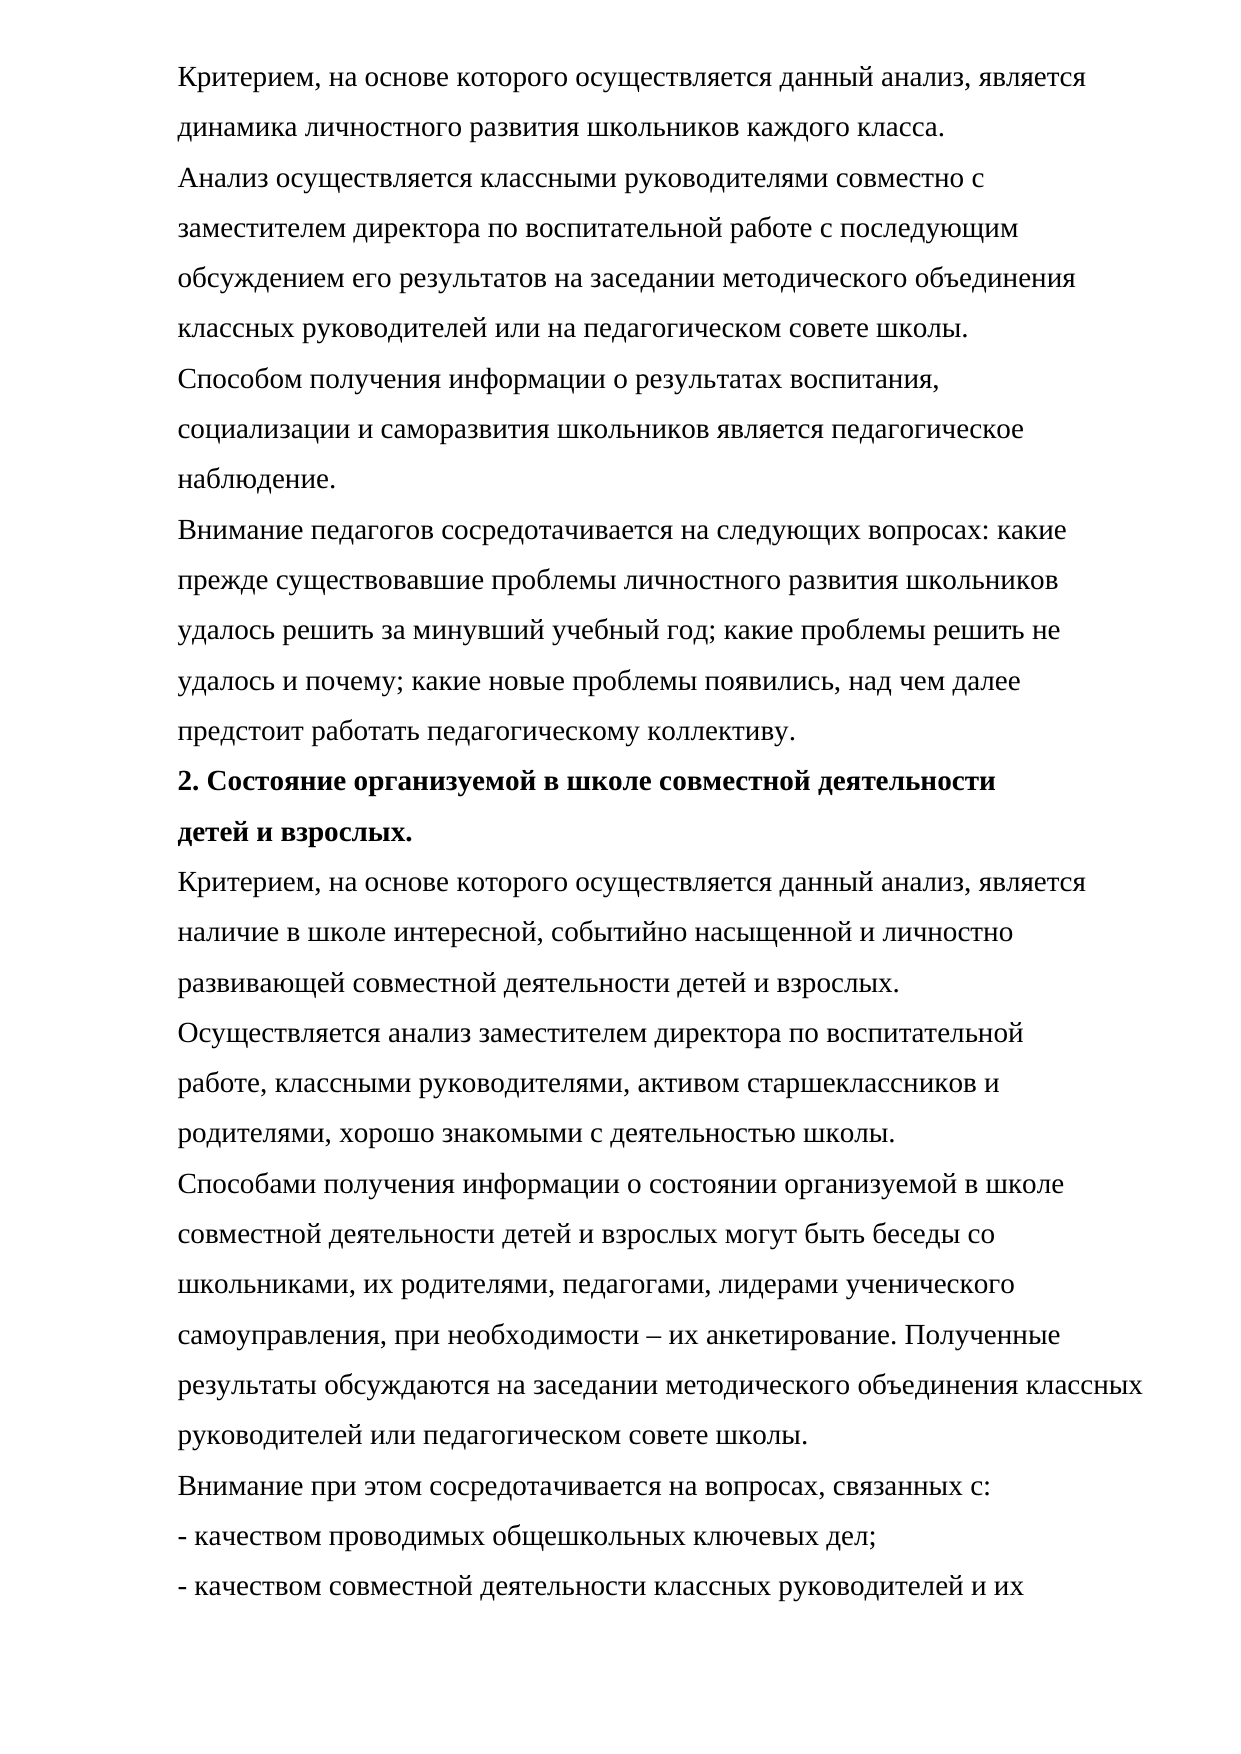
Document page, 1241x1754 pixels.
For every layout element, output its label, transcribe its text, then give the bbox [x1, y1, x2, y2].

text Критерием, на основе которого осуществляется данный анализ, является [177, 864, 1152, 898]
text школьниками, их родителями, педагогами, лидерами ученического [177, 1267, 1152, 1300]
text совместной деятельности детей и взрослых могут быть беседы со [177, 1216, 1152, 1250]
text Внимание при этом сосредотачивается на вопросах, связанных с: [177, 1468, 1152, 1501]
text Анализ осуществляется классными руководителями совместно с [177, 160, 1152, 193]
text Критерием, на основе которого осуществляется данный анализ, является [177, 59, 1152, 93]
text Осуществляется анализ заместителем директора по воспитательной [177, 1015, 1152, 1048]
text - качеством совместной деятельности классных руководителей и их [177, 1568, 1152, 1602]
text развивающей совместной деятельности детей и взрослых. [177, 965, 1152, 998]
text работе, классными руководителями, активом старшеклассников и родителями, хорошо знакомыми с деятельностью школы. [177, 1065, 1152, 1149]
text Способами получения информации о состоянии организуемой в школе [177, 1166, 1152, 1199]
text Способом получения информации о результатах воспитания, [177, 361, 1152, 394]
text наблюдение. [177, 462, 1152, 495]
text самоуправления, при необходимости – их анкетирование. Полученные [177, 1317, 1152, 1350]
text классных руководителей или на педагогическом совете школы. [177, 311, 1152, 344]
text наличие в школе интересной, событийно насыщенной и личностно [177, 914, 1152, 948]
text руководителей или педагогическом совете школы. [177, 1417, 1152, 1451]
text результаты обсуждаются на заседании методического объединения классных [177, 1367, 1152, 1401]
text Внимание педагогов сосредотачивается на следующих вопросах: какие [177, 512, 1152, 545]
text детей и взрослых. [177, 814, 1152, 847]
text обсуждением его результатов на заседании методического объединения [177, 260, 1152, 294]
text - качеством проводимых общешкольных ключевых дел; [177, 1518, 1152, 1552]
text динамика личностного развития школьников каждого класса. [177, 109, 1152, 143]
text прежде существовавшие проблемы личностного развития школьников удалось решить за минувший учебный год; какие проблемы решить не удалось и почему; какие новые проблемы появились, над чем далее предстоит работать педагогическому коллективу. [177, 562, 1152, 747]
text 2. Состояние организуемой в школе совместной деятельности [177, 763, 1152, 797]
text социализации и саморазвития школьников является педагогическое [177, 411, 1152, 445]
text заместителем директора по воспитательной работе с последующим [177, 210, 1152, 243]
